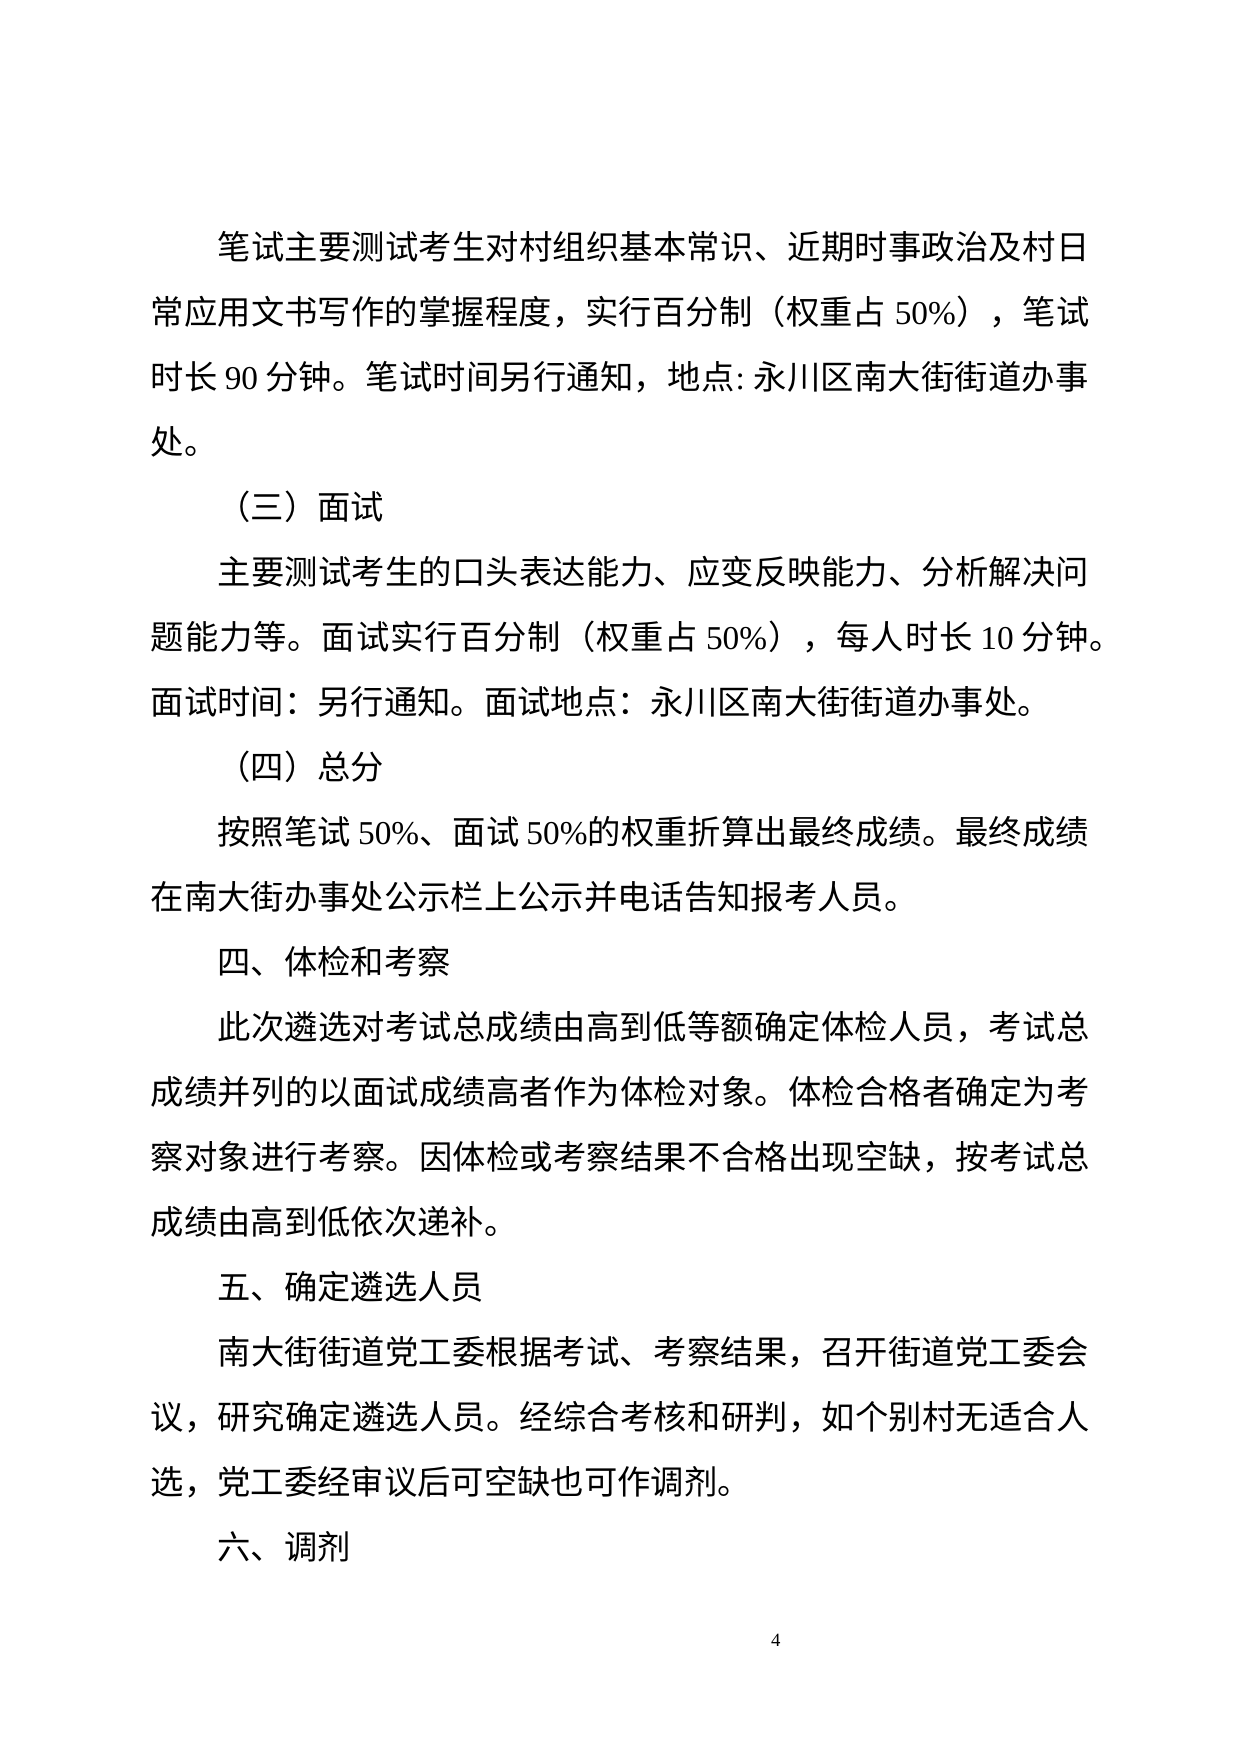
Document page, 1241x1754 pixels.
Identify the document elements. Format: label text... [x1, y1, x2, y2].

text （四）总分 [151, 732, 1089, 797]
text 六、调剂 [151, 1512, 1089, 1577]
text 南大街街道党工委根据考试、考察结果，召开街道党工委会议，研究确定遴选人员。经综合考核和研判，如个别村无适合人选，党工委经审议后可空缺也可作调剂。 [151, 1317, 1089, 1512]
text 按照笔试50%、面试50%的权重折算出最终成绩。最终成绩在南大街办事处公示栏上公示并电话告知报考人员。 [151, 797, 1089, 927]
text 五、确定遴选人员 [151, 1252, 1089, 1317]
text 此次遴选对考试总成绩由高到低等额确定体检人员，考试总成绩并列的以面试成绩高者作为体检对象。体检合格者确定为考察对象进行考察。因体检或考察结果不合格出现空缺，按考试总成绩由高到低依次递补。 [151, 992, 1089, 1252]
text （三）面试 [151, 472, 1089, 537]
text 主要测试考生的口头表达能力、应变反映能力、分析解决问题能力等。面试实行百分制（权重占50%），每人时长10分钟。面试时间：另行通知。面试地点：永川区南大街街道办事处。 [151, 537, 1089, 732]
text 四、体检和考察 [151, 927, 1089, 992]
text 笔试主要测试考生对村组织基本常识、近期时事政治及村日常应用文书写作的掌握程度，实行百分制（权重占50%），笔试时长90分钟。笔试时间另行通知，地点: 永川区南大街街道办事处。 [151, 212, 1089, 472]
